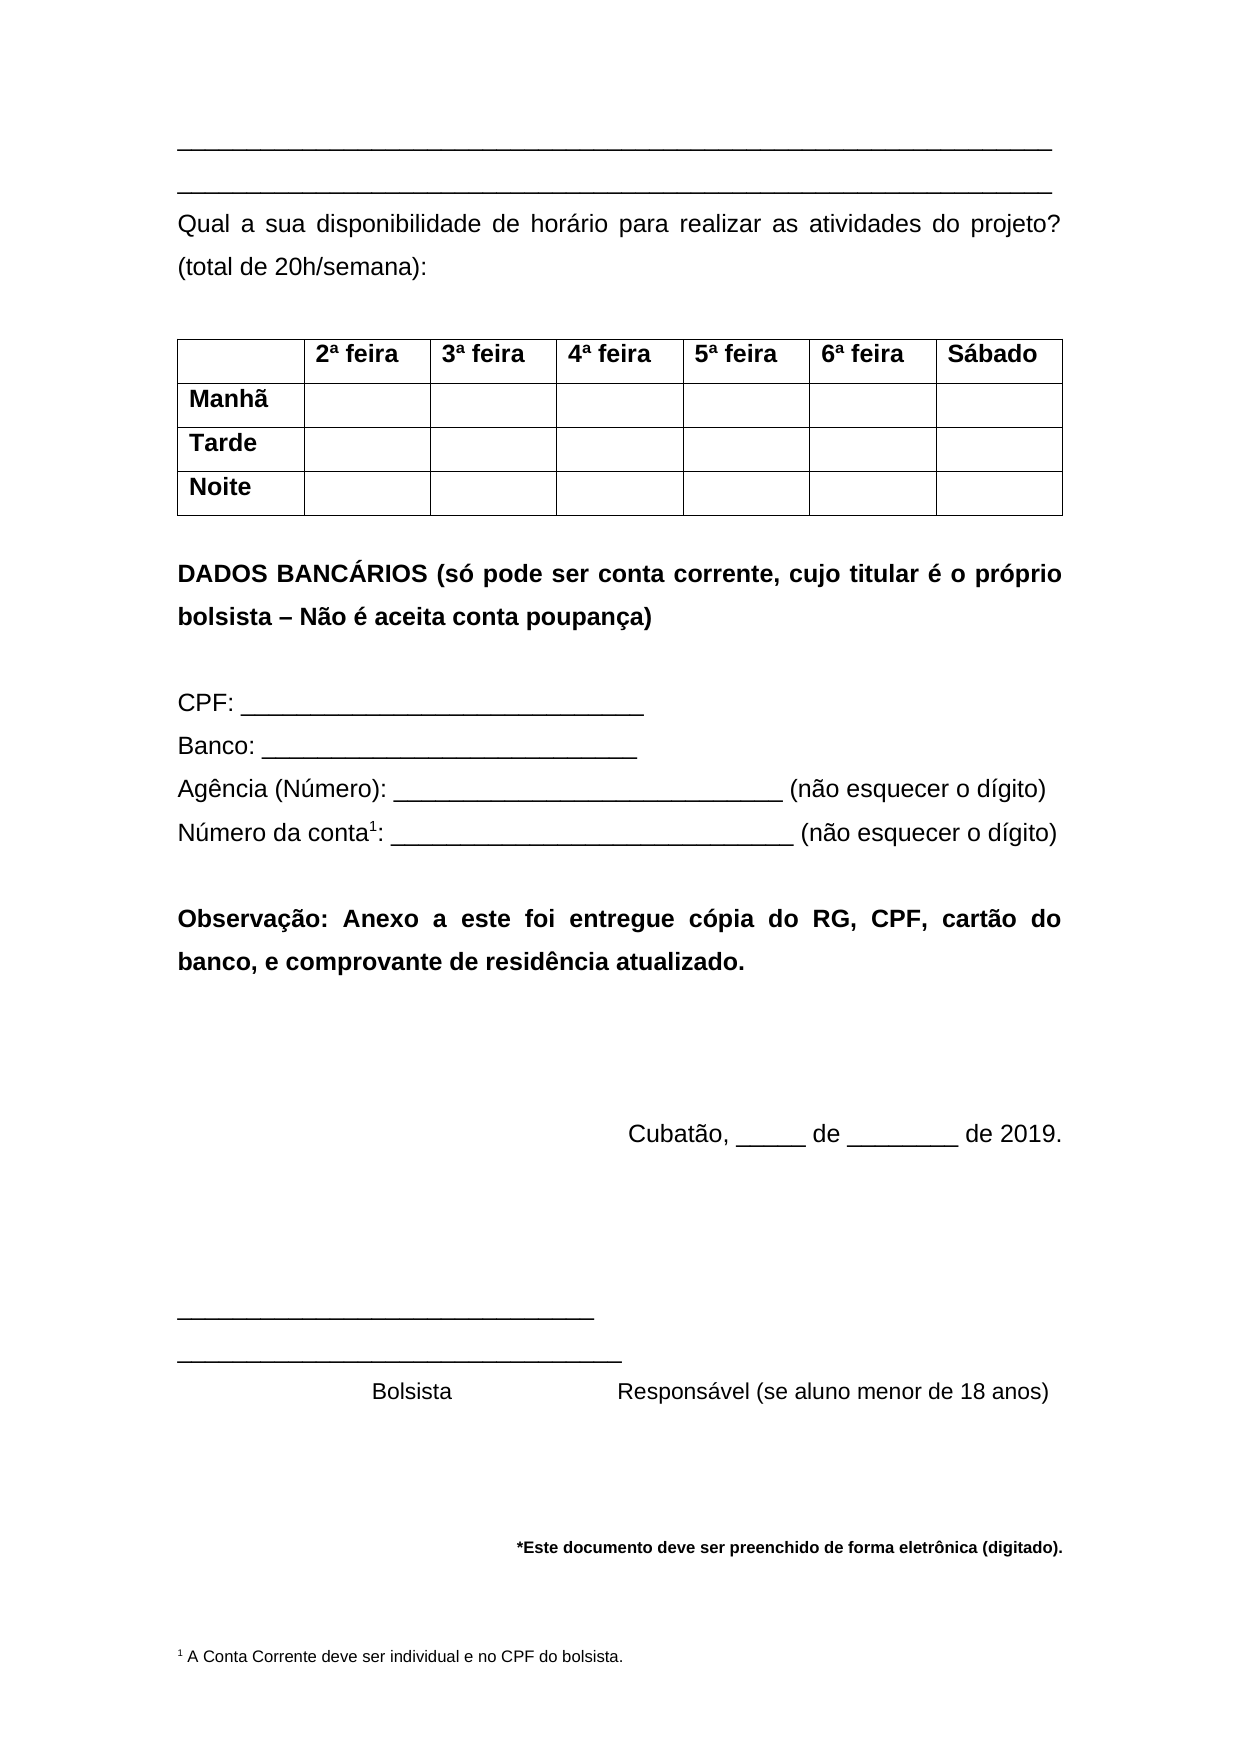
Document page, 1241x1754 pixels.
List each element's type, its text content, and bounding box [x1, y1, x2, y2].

text Observação: Anexo a este foi entregue cópia do RG, CPF, cartão do banco, e comprovante de residência atualizado. [177, 904, 1063, 976]
table_header 5ª feira [684, 340, 809, 382]
table_cell [684, 384, 809, 427]
text *Este documento deve ser preenchido de forma eletrônica (digitado). [177, 1537, 1063, 1557]
table_cell [305, 472, 430, 515]
text CPF: _____________________________ [177, 688, 1063, 717]
table_cell [557, 428, 683, 471]
table_cell [431, 384, 556, 427]
table_cell [684, 472, 809, 515]
text ______________________________________________________________________________________________________________________________ [177, 123, 1063, 195]
table_cell [937, 472, 1062, 515]
table_cell [937, 384, 1062, 427]
text Agência (Número): ____________________________ (não esquecer o dígito) [177, 774, 1063, 803]
table_cell [431, 428, 556, 471]
text Número da conta1: _____________________________ (não esquecer o dígito) [177, 818, 1063, 846]
text ______________________________ ________________________________ [177, 1292, 1063, 1364]
table_cell [305, 428, 430, 471]
table_cell Manhã [178, 384, 304, 427]
table_cell [557, 472, 683, 515]
table_cell [810, 472, 936, 515]
table_cell Noite [178, 472, 304, 515]
table_cell [684, 428, 809, 471]
table_cell [810, 384, 936, 427]
table_cell [431, 472, 556, 515]
text Banco: ___________________________ [177, 731, 1063, 760]
table_cell [305, 384, 430, 427]
table_cell [937, 428, 1062, 471]
table_header Sábado [937, 340, 1062, 382]
text DADOS BANCÁRIOS (só pode ser conta corrente, cujo titular é o próprio bolsista – Não é aceita conta poupança) [177, 559, 1063, 631]
table_header 2ª feira [305, 340, 430, 382]
table_header 6ª feira [810, 340, 936, 382]
text Qual a sua disponibilidade de horário para realizar as atividades do projeto? (total de 20h/semana): [177, 209, 1063, 281]
table_cell [810, 428, 936, 471]
table_header 3ª feira [431, 340, 556, 382]
table_cell [557, 384, 683, 427]
table_header [178, 340, 304, 382]
table_cell Tarde [178, 428, 304, 471]
text Cubatão, _____ de ________ de 2019. [177, 1119, 1063, 1148]
table_header 4ª feira [557, 340, 683, 382]
text Bolsista Responsável (se aluno menor de 18 anos) [177, 1378, 1063, 1404]
